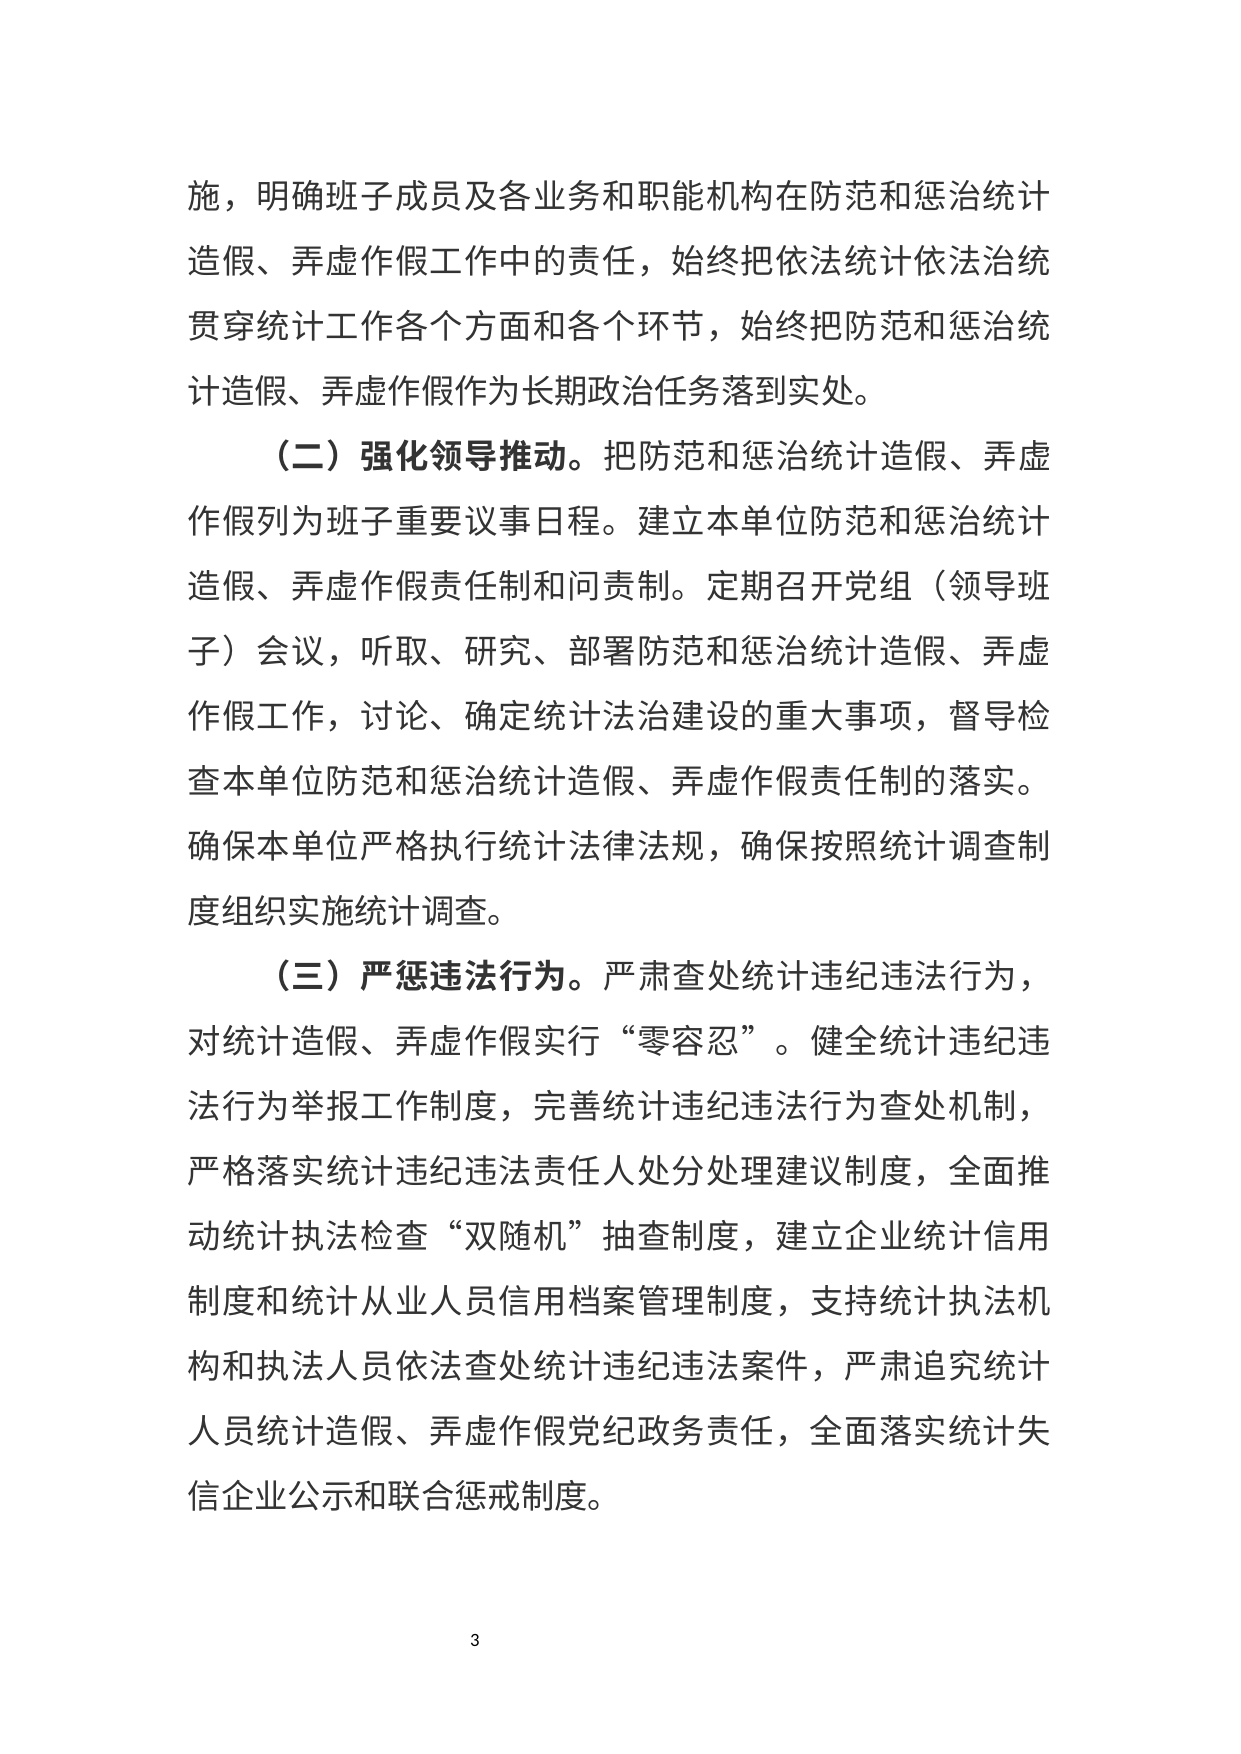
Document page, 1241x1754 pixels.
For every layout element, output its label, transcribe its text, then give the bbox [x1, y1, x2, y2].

text （三）严惩违法行为。严肃查处统计违纪违法行为，对统计造假、弄虚作假实行“零容忍”。健全统计违纪违法行为举报工作制度，完善统计违纪违法行为查处机制，严格落实统计违纪违法责任人处分处理建议制度，全面推动统计执法检查“双随机”抽查制度，建立企业统计信用制度和统计从业人员信用档案管理制度，支持统计执法机构和执法人员依法查处统计违纪违法案件，严肃追究统计人员统计造假、弄虚作假党纪政务责任，全面落实统计失信企业公示和联合惩戒制度。 [187, 942, 1053, 1527]
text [187, 162, 1053, 422]
text （二）强化领导推动。把防范和惩治统计造假、弄虚作假列为班子重要议事日程。建立本单位防范和惩治统计造假、弄虚作假责任制和问责制。定期召开党组（领导班子）会议，听取、研究、部署防范和惩治统计造假、弄虚作假工作，讨论、确定统计法治建设的重大事项，督导检查本单位防范和惩治统计造假、弄虚作假责任制的落实。确保本单位严格执行统计法律法规，确保按照统计调查制度组织实施统计调查。 [187, 422, 1053, 942]
